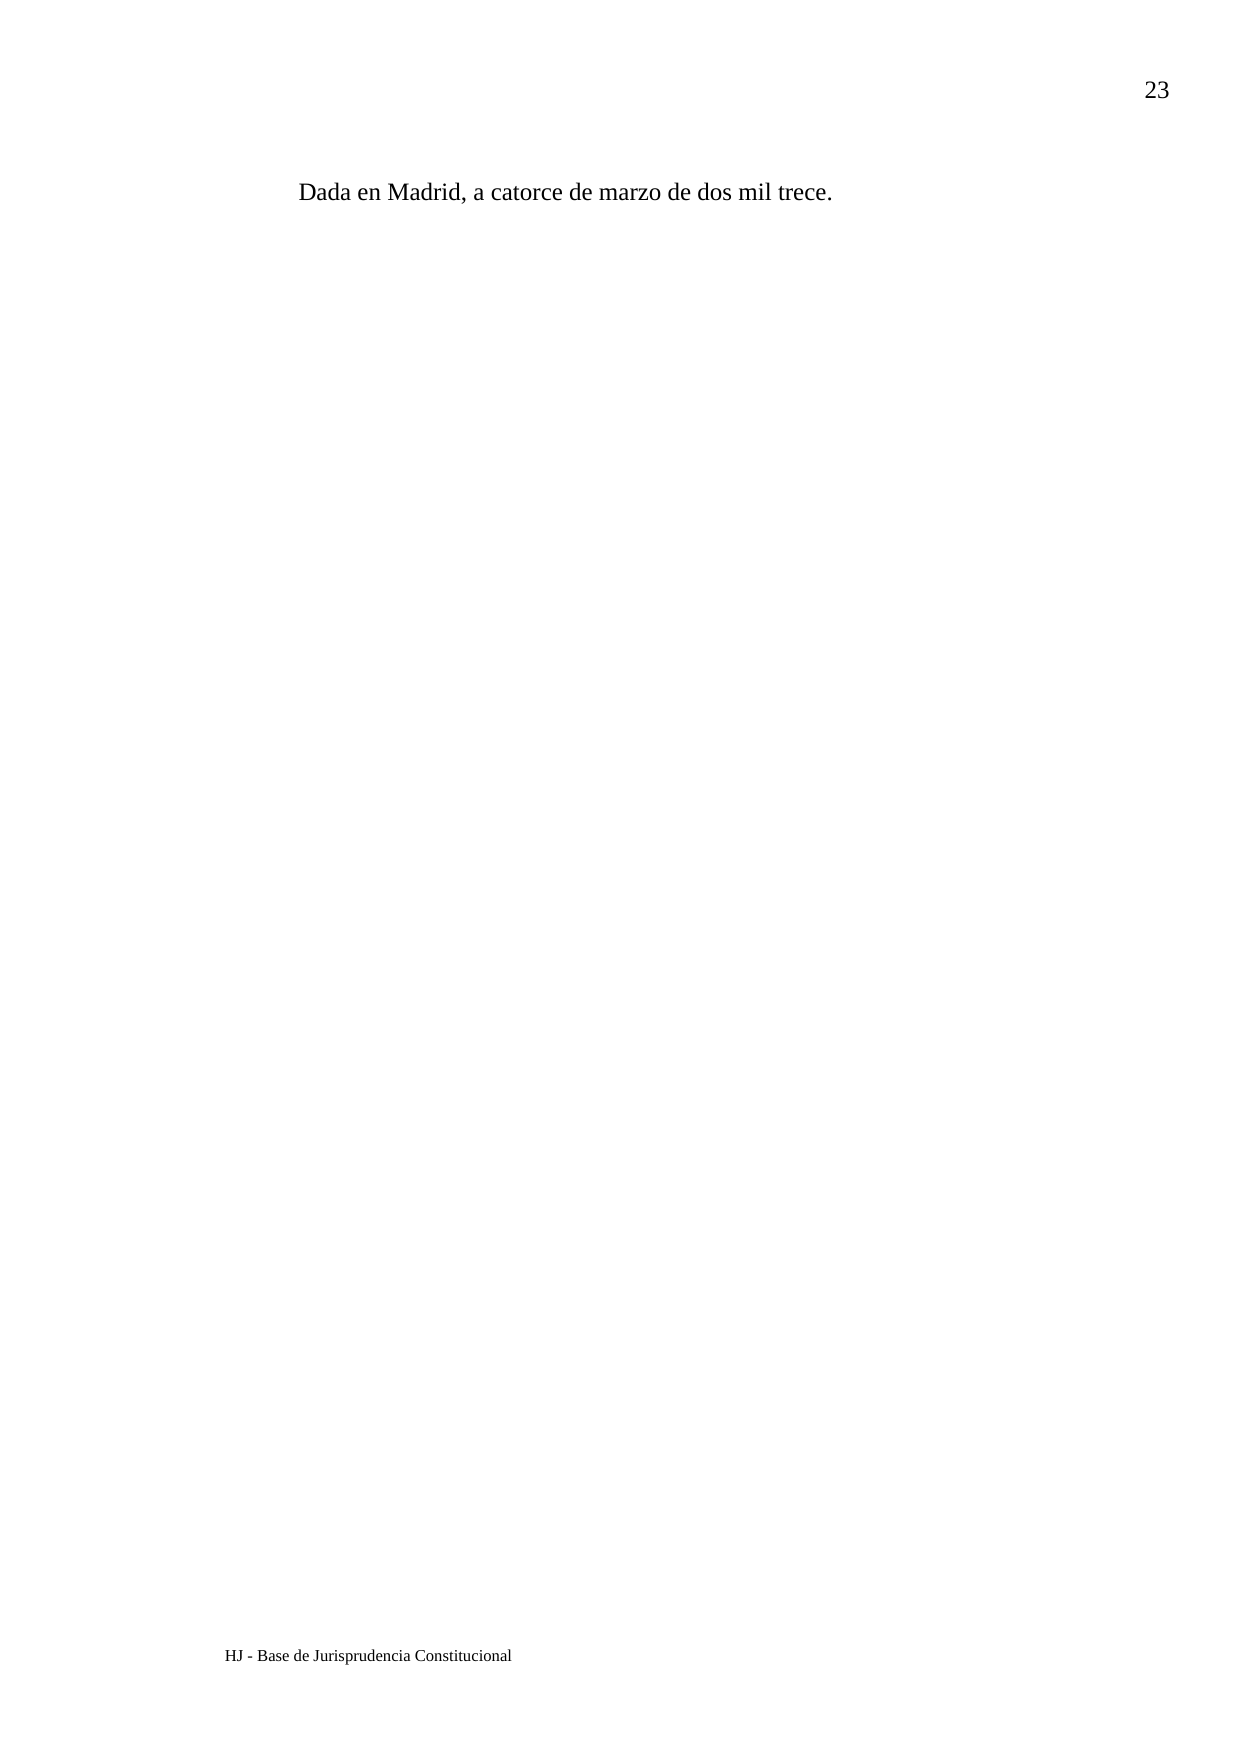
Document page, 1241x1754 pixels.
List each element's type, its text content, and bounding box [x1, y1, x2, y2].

text Dada en Madrid, a catorce de marzo de dos mil trece. [224, 177, 1169, 206]
